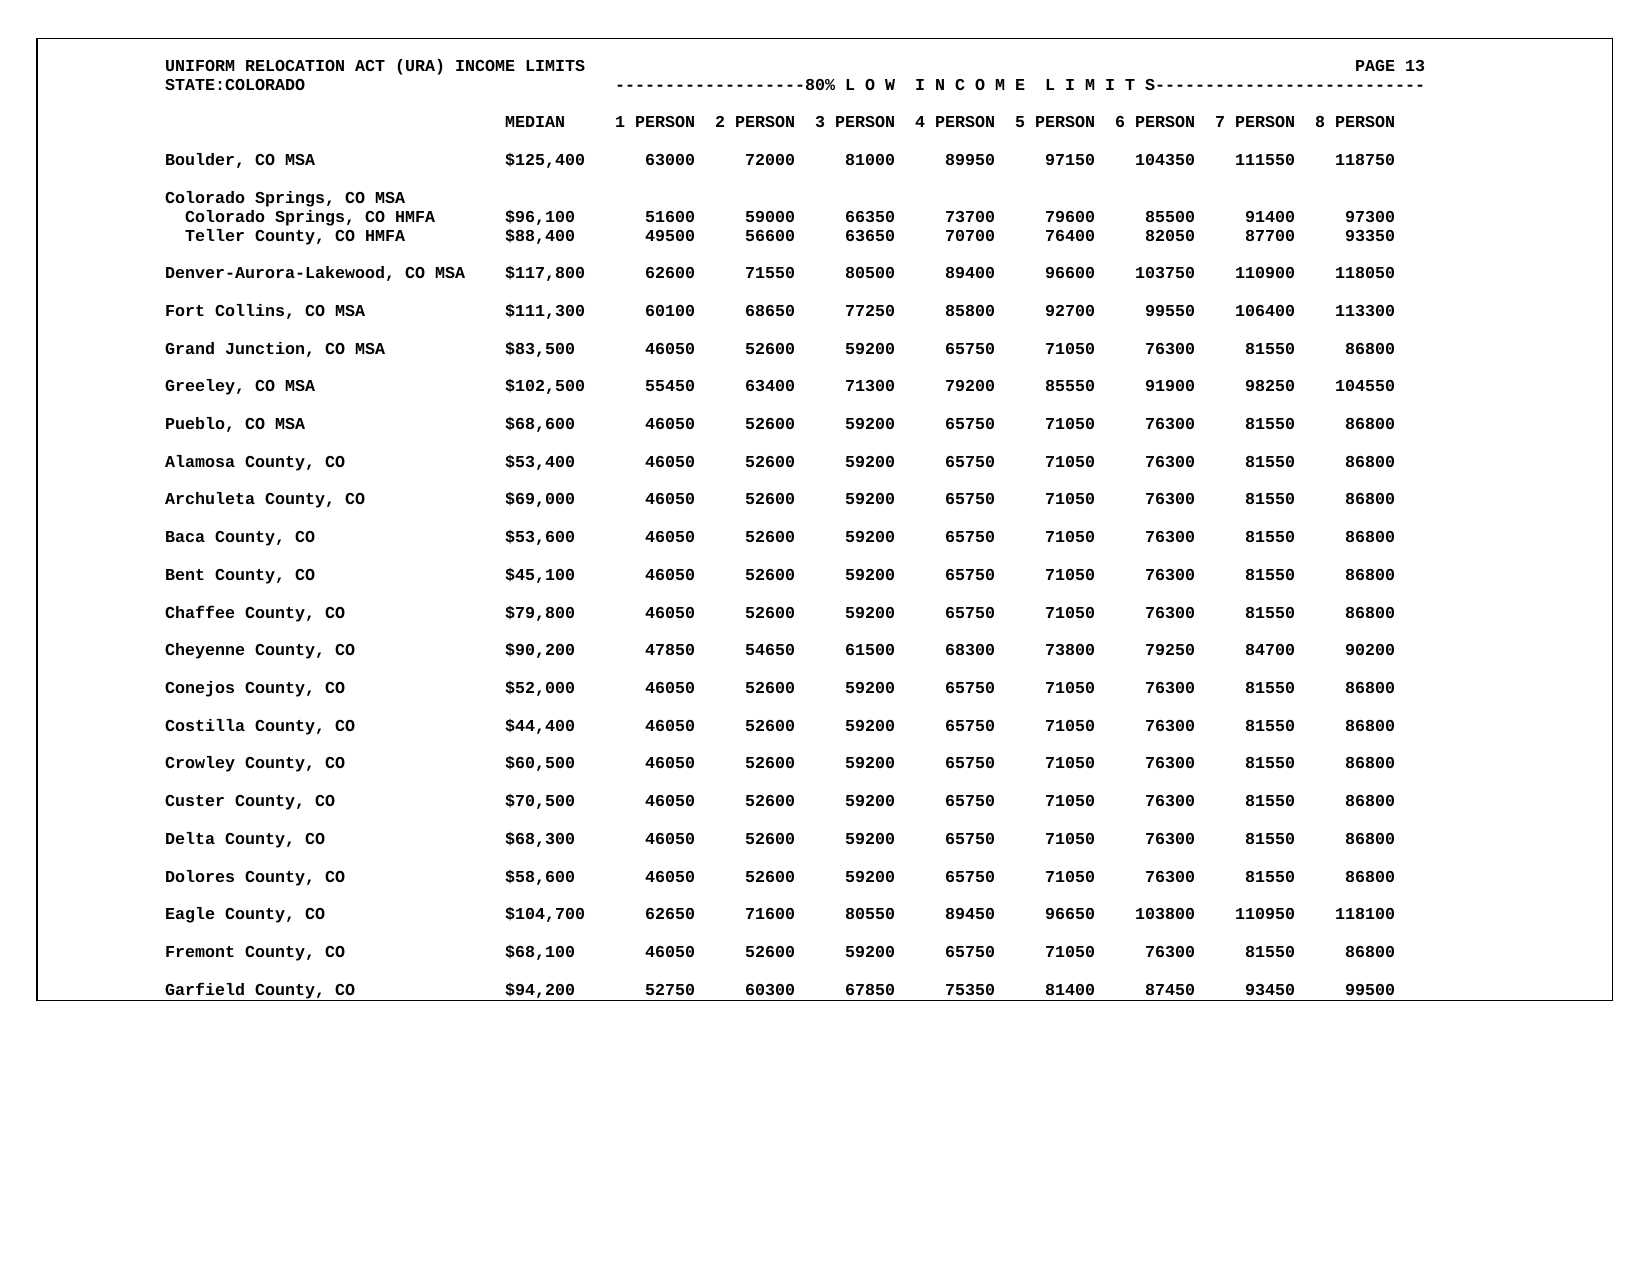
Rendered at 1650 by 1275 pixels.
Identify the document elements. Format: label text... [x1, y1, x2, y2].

text UNIFORM RELOCATION ACT (URA) INCOME LIMITS PAGE 13 STATE:COLORADO -------------------80% L O W I N C O M E L I M I T S--------------------------- MEDIAN 1 PERSON 2 PERSON 3 PERSON 4 PERSON 5 PERSON 6 PERSON 7 PERSON 8 PERSON Boulder, CO MSA $125,400 63000 72000 81000 89950 97150 104350 111550 118750 Colorado Springs, CO MSA Colorado Springs, CO HMFA $96,100 51600 59000 66350 73700 79600 85500 91400 97300 Teller County, CO HMFA $88,400 49500 56600 63650 70700 76400 82050 87700 93350 Denver-Aurora-Lakewood, CO MSA $117,800 62600 71550 80500 89400 96600 103750 110900 118050 Fort Collins, CO MSA $111,300 60100 68650 77250 85800 92700 99550 106400 113300 Grand Junction, CO MSA $83,500 46050 52600 59200 65750 71050 76300 81550 86800 Greeley, CO MSA $102,500 55450 63400 71300 79200 85550 91900 98250 104550 Pueblo, CO MSA $68,600 46050 52600 59200 65750 71050 76300 81550 86800 Alamosa County, CO $53,400 46050 52600 59200 65750 71050 76300 81550 86800 Archuleta County, CO $69,000 46050 52600 59200 65750 71050 76300 81550 86800 Baca County, CO $53,600 46050 52600 59200 65750 71050 76300 81550 86800 Bent County, CO $45,100 46050 52600 59200 65750 71050 76300 81550 86800 Chaffee County, CO $79,800 46050 52600 59200 65750 71050 76300 81550 86800 Cheyenne County, CO $90,200 47850 54650 61500 68300 73800 79250 84700 90200 Conejos County, CO $52,000 46050 52600 59200 65750 71050 76300 81550 86800 Costilla County, CO $44,400 46050 52600 59200 65750 71050 76300 81550 86800 Crowley County, CO $60,500 46050 52600 59200 65750 71050 76300 81550 86800 Custer County, CO $70,500 46050 52600 59200 65750 71050 76300 81550 86800 Delta County, CO $68,300 46050 52600 59200 65750 71050 76300 81550 86800 Dolores County, CO $58,600 46050 52600 59200 65750 71050 76300 81550 86800 Eagle County, CO $104,700 62650 71600 80550 89450 96650 103800 110950 118100 Fremont County, CO $68,100 46050 52600 59200 65750 71050 76300 81550 86800 Garfield County, CO $94,200 52750 60300 67850 75350 81400 87450 93450 99500 [38, 39, 1612, 1000]
